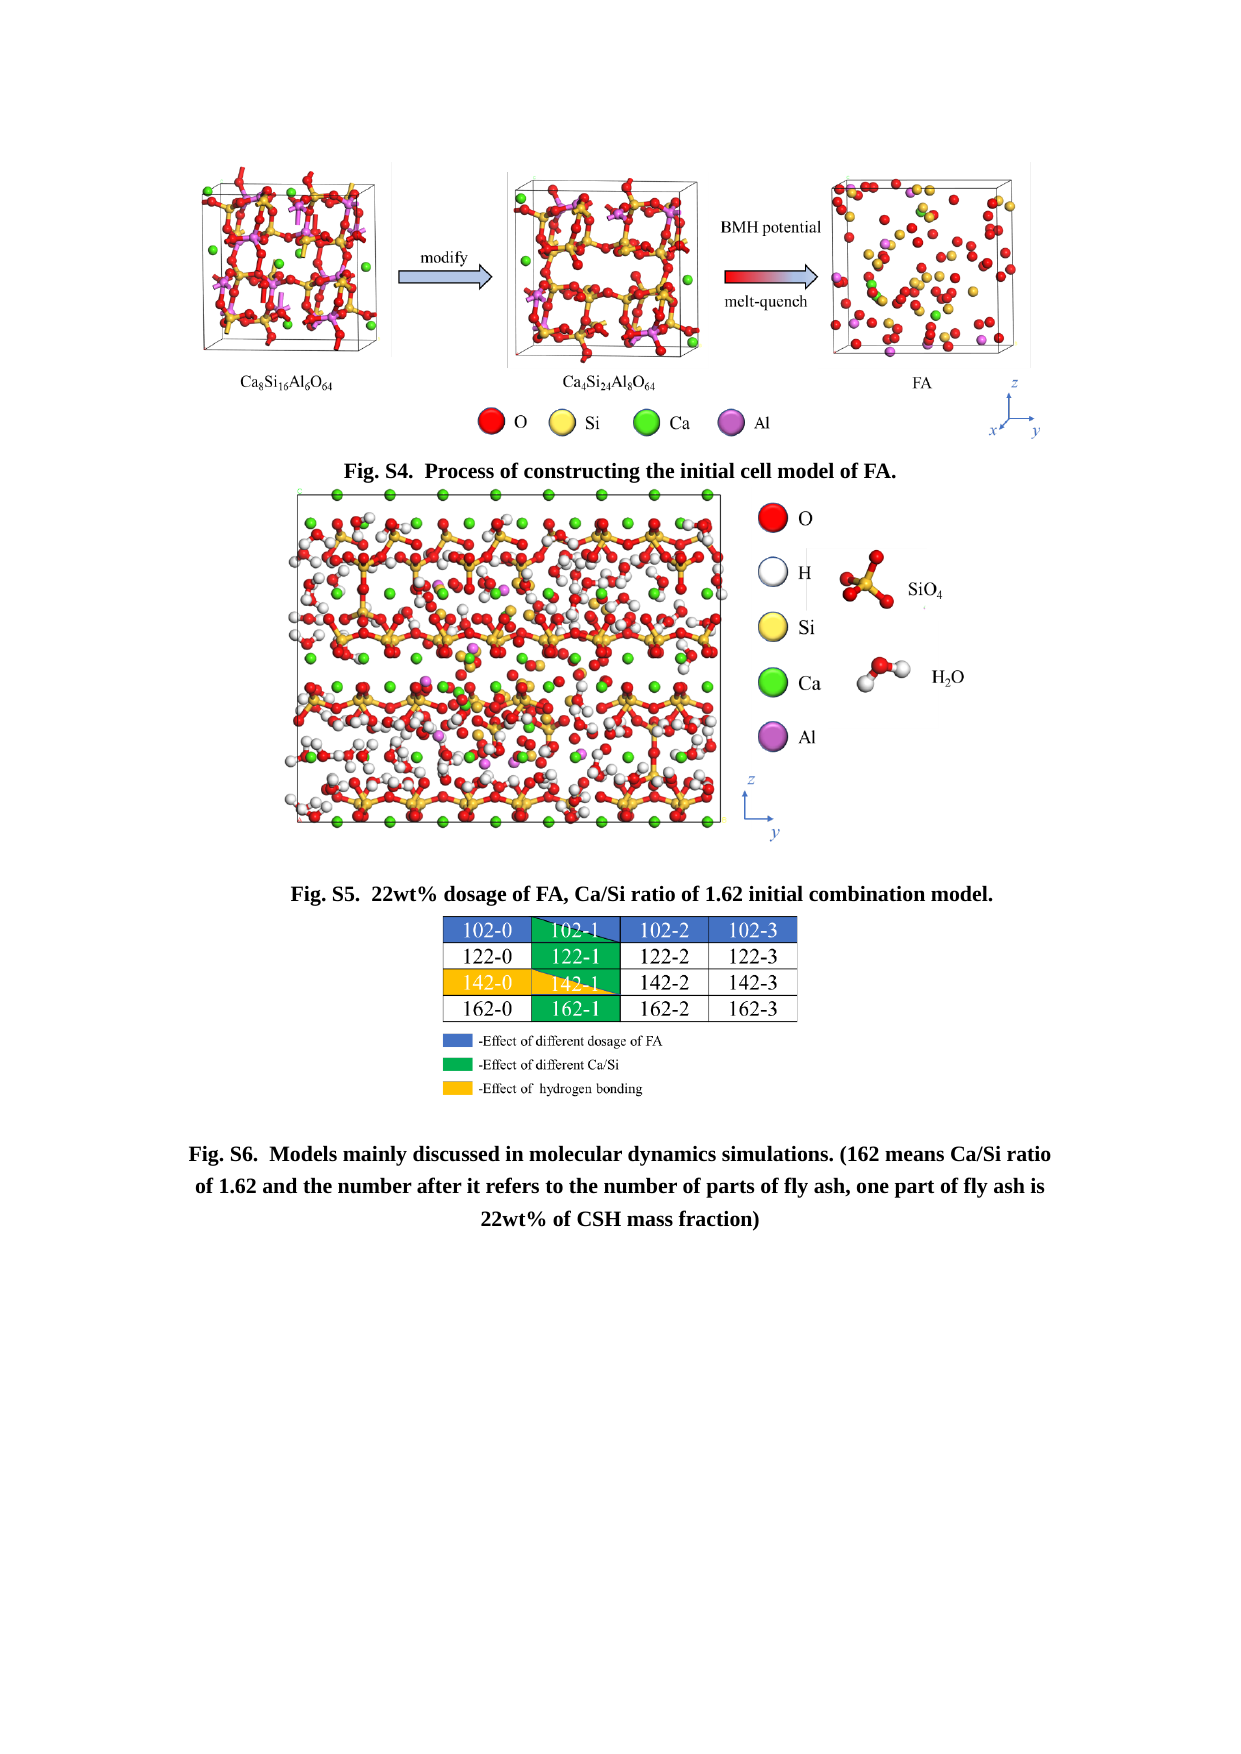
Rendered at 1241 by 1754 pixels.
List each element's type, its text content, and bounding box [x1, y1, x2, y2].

text Fig. S6. Models mainly discussed in molecular dynamics simulations. (162 means Ca/Si ratio of 1.62 and the number after it refers to the number of parts of fly ash, one part of fly ash is 22wt% of CSH mass fraction) [187, 1137, 1053, 1234]
picture [190, 162, 1050, 449]
text Fig. S4. Process of constructing the initial cell model of FA. [187, 454, 1053, 487]
picture [442, 909, 798, 1105]
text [187, 162, 1053, 454]
text Fig. S5. 22wt% dosage of FA, Ca/Si ratio of 1.62 initial combination model. [187, 877, 1053, 909]
picture [265, 487, 975, 853]
